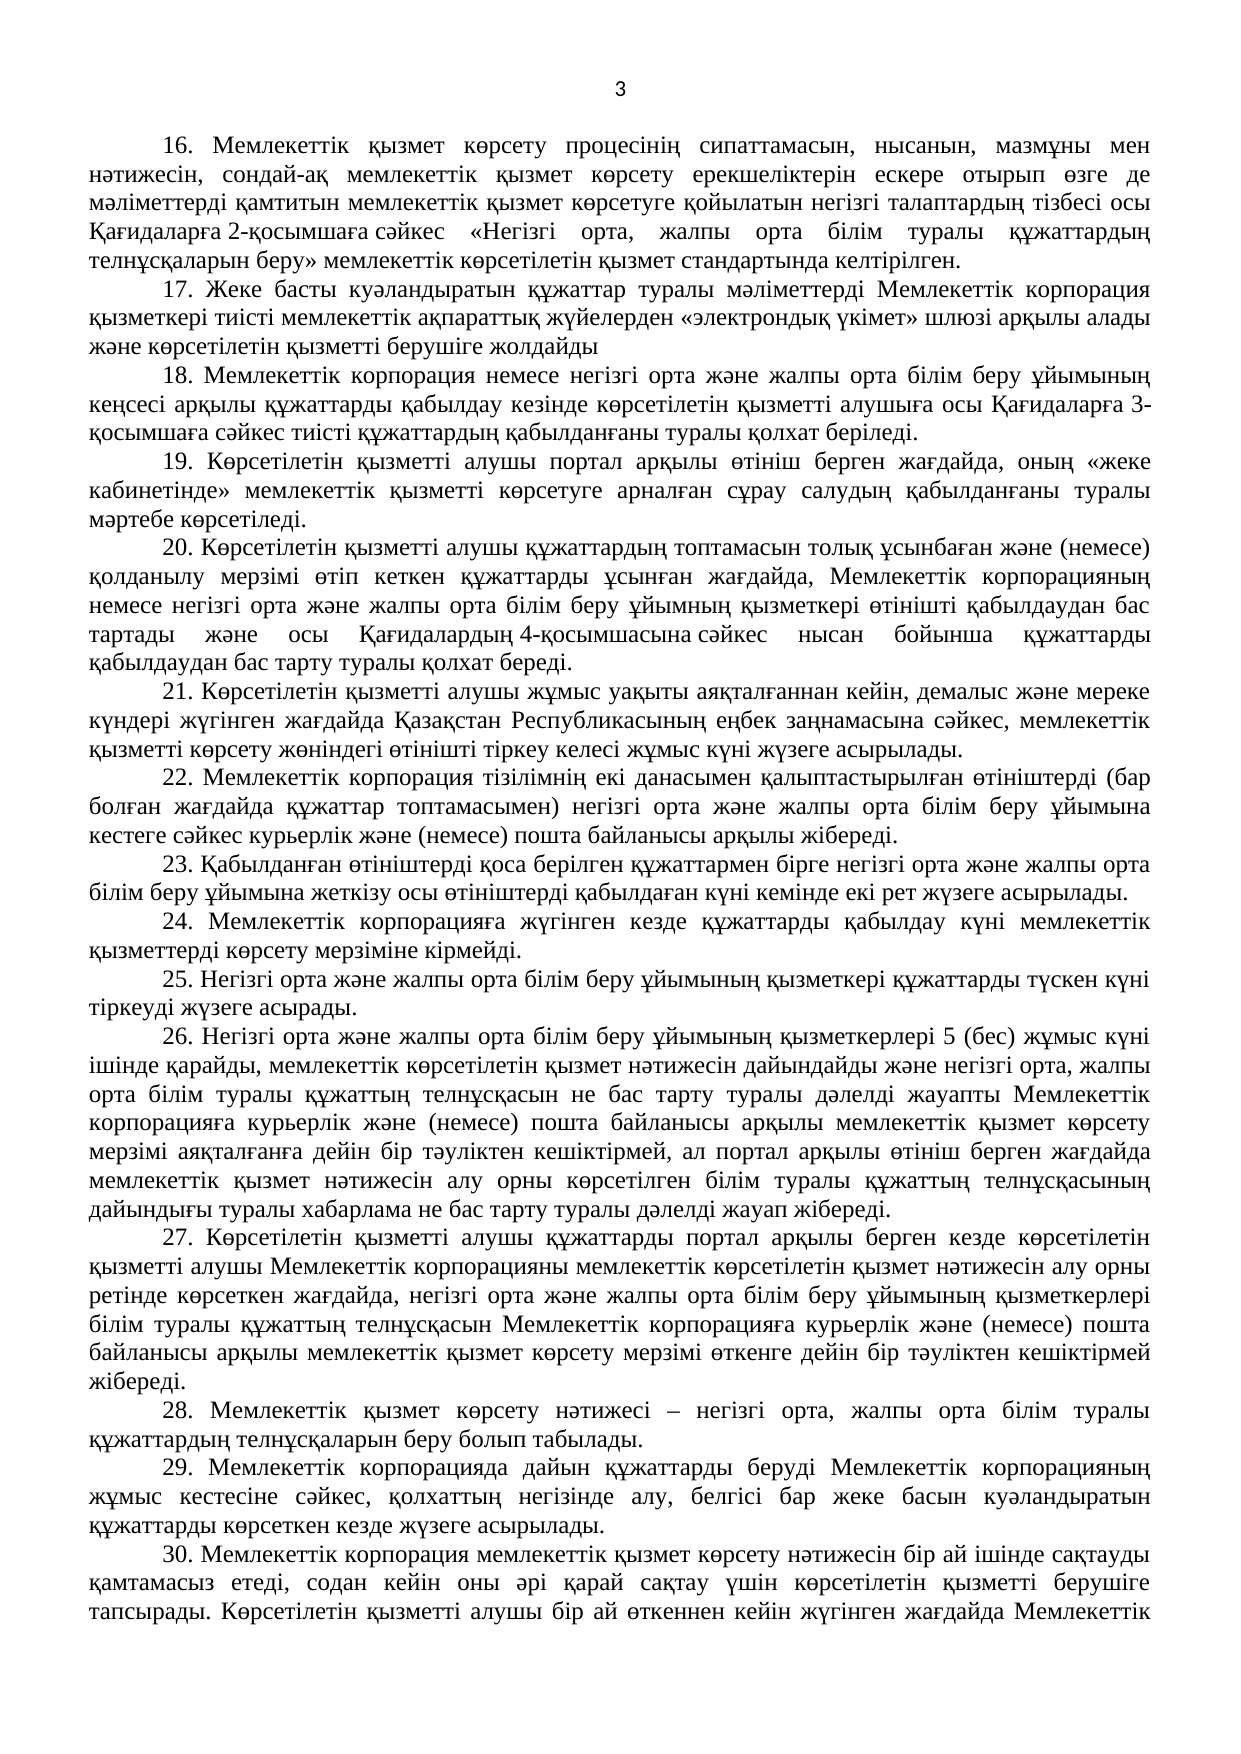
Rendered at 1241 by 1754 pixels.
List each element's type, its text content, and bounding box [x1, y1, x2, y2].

text 21. Көрсетілетін қызметті алушы жұмыс уақыты аяқталғаннан кейін, демалыс және мереке күндері жүгінген жағдайда Қазақстан Республикасының еңбек заңнамасына сәйкес, мемлекеттік қызметті көрсету жөніндегі өтінішті тіркеу келесі жұмыс күні жүзеге асырылады. [89, 676, 1152, 762]
text 25. Негізгі орта және жалпы орта білім беру ұйымының қызметкері құжаттарды түскен күні тіркеуді жүзеге асырады. [89, 964, 1152, 1021]
text 20. Көрсетілетін қызметті алушы құжаттардың топтамасын толық ұсынбаған және (немесе) қолданылу мерзімі өтіп кеткен құжаттарды ұсынған жағдайда, Мемлекеттік корпорацияның немесе негізгі орта және жалпы орта білім беру ұйымның қызметкері өтінішті қабылдаудан бас тартады және осы Қағидалардың 4-қосымшасына сәйкес нысан бойынша құжаттарды қабылдаудан бас тарту туралы қолхат береді. [89, 532, 1152, 676]
text 26. Негізгі орта және жалпы орта білім беру ұйымының қызметкерлері 5 (бес) жұмыс күні ішінде қарайды, мемлекеттік көрсетілетін қызмет нәтижесін дайындайды және негізгі орта, жалпы орта білім туралы құжаттың телнұсқасын не бас тарту туралы дәлелді жауапты Мемлекеттік корпорацияға курьерлік және (немесе) пошта байланысы арқылы мемлекеттік қызмет көрсету мерзімі аяқталғанға дейін бір тәуліктен кешіктірмей, ал портал арқылы өтініш берген жағдайда мемлекеттік қызмет нәтижесін алу орны көрсетілген білім туралы құжаттың телнұсқасының дайындығы туралы хабарлама не бас тарту туралы дәлелді жауап жібереді. [89, 1021, 1152, 1222]
text 19. Көрсетілетін қызметті алушы портал арқылы өтініш берген жағдайда, оның «жеке кабинетінде» мемлекеттік қызметті көрсетуге арналған сұрау салудың қабылданғаны туралы мәртебе көрсетіледі. [89, 446, 1152, 532]
text 17. Жеке басты куәландыратын құжаттар туралы мәліметтерді Мемлекеттік корпорация қызметкері тиісті мемлекеттік ақпараттық жүйелерден «электрондық үкімет» шлюзі арқылы алады және көрсетілетін қызметті берушіге жолдайды [89, 274, 1152, 360]
text 18. Мемлекеттік корпорация немесе негізгі орта және жалпы орта білім беру ұйымының кеңсесі арқылы құжаттарды қабылдау кезінде көрсетілетін қызметті алушыға осы Қағидаларға 3-қосымшаға сәйкес тиісті құжаттардың қабылданғаны туралы қолхат беріледі. [89, 360, 1152, 446]
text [89, 1539, 1152, 1625]
text 22. Мемлекеттік корпорация тізілімнің екі данасымен қалыптастырылған өтініштерді (бар болған жағдайда құжаттар топтамасымен) негізгі орта және жалпы орта білім беру ұйымына кестеге сәйкес курьерлік және (немесе) пошта байланысы арқылы жібереді. [89, 762, 1152, 849]
text 28. Мемлекеттік қызмет көрсету нәтижесі – негізгі орта, жалпы орта білім туралы құжаттардың телнұсқаларын беру болып табылады. [89, 1395, 1152, 1452]
text 16. Мемлекеттік қызмет көрсету процесінің сипаттамасын, нысанын, мазмұны мен нәтижесін, сондай-ақ мемлекеттік қызмет көрсету ерекшеліктерін ескере отырып өзге де мәліметтерді қамтитын мемлекеттік қызмет көрсетуге қойылатын негізгі талаптардың тізбесі осы Қағидаларға 2-қосымшаға сәйкес «Негізгі орта, жалпы орта білім туралы құжаттардың телнұсқаларын беру» мемлекеттік көрсетілетін қызмет стандартында келтірілген. [89, 130, 1152, 274]
text 27. Көрсетілетін қызметті алушы құжаттарды портал арқылы берген кезде көрсетілетін қызметті алушы Мемлекеттік корпорацияны мемлекеттік көрсетілетін қызмет нәтижесін алу орны ретінде көрсеткен жағдайда, негізгі орта және жалпы орта білім беру ұйымының қызметкерлері білім туралы құжаттың телнұсқасын Мемлекеттік корпорацияға курьерлік және (немесе) пошта байланысы арқылы мемлекеттік қызмет көрсету мерзімі өткенге дейін бір тәуліктен кешіктірмей жібереді. [89, 1222, 1152, 1395]
text 24. Мемлекеттік корпорацияға жүгінген кезде құжаттарды қабылдау күні мемлекеттік қызметтерді көрсету мерзіміне кірмейді. [89, 906, 1152, 964]
text 23. Қабылданған өтініштерді қоса берілген құжаттармен бірге негізгі орта және жалпы орта білім беру ұйымына жеткізу осы өтініштерді қабылдаған күні кемінде екі рет жүзеге асырылады. [89, 849, 1152, 906]
text 29. Мемлекеттік корпорацияда дайын құжаттарды беруді Мемлекеттік корпорацияның жұмыс кестесіне сәйкес, қолхаттың негізінде алу, белгісі бар жеке басын куәландыратын құжаттарды көрсеткен кезде жүзеге асырылады. [89, 1452, 1152, 1539]
